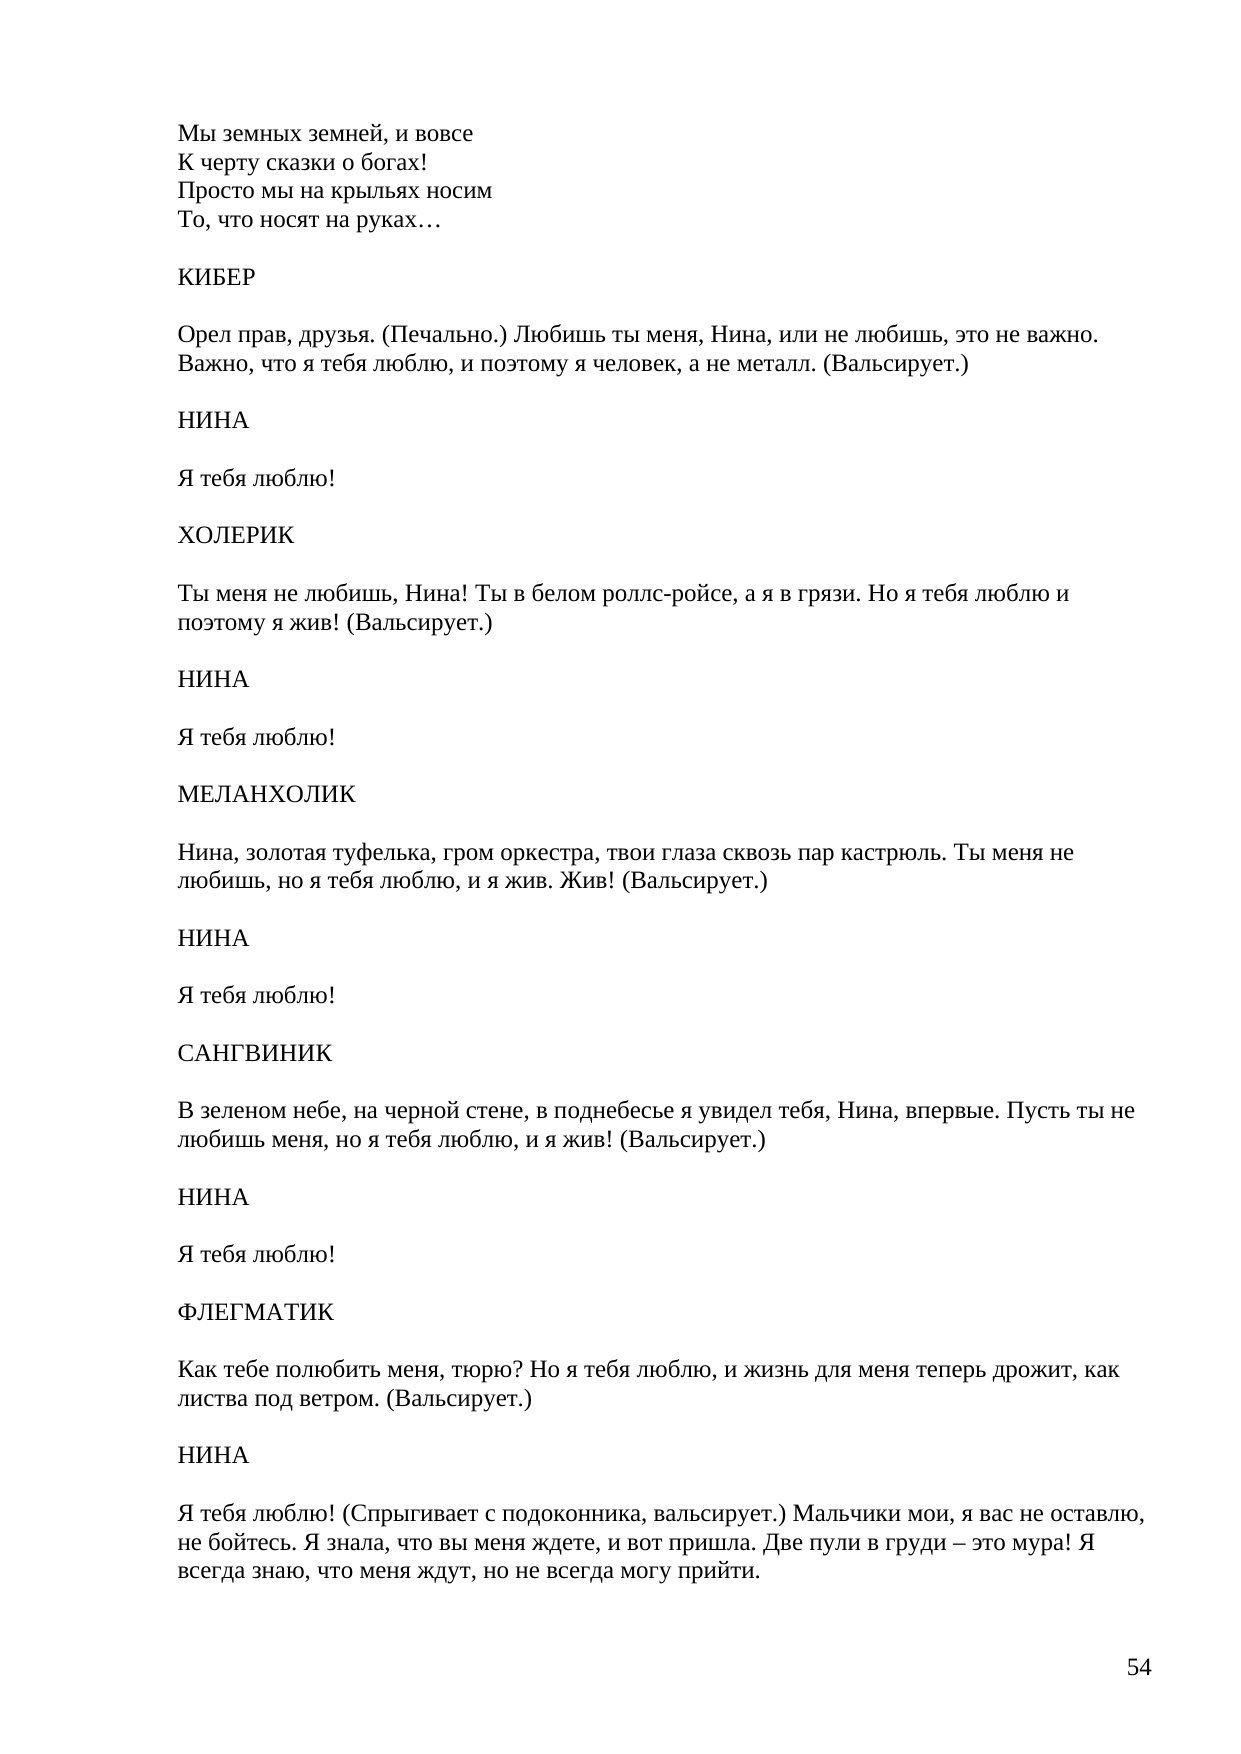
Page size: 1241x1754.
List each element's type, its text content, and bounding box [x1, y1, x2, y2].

text НИНА [177, 1441, 1152, 1469]
text В зеленом небе, на черной стене, в поднебесье я увидел тебя, Нина, впервые. Пусть ты не любишь меня, но я тебя люблю, и я жив! (Вальсирует.) [177, 1096, 1152, 1153]
text Я тебя люблю! [177, 1239, 1152, 1268]
text НИНА [177, 406, 1152, 434]
text Я тебя люблю! [177, 981, 1152, 1009]
text То, что носят на руках… [177, 204, 1152, 233]
text Я тебя люблю! [177, 463, 1152, 492]
text Нина, золотая туфелька, гром оркестра, твои глаза сквозь пар кастрюль. Ты меня не любишь, но я тебя люблю, и я жив. Жив! (Вальсирует.) [177, 837, 1152, 894]
text КИБЕР [177, 262, 1152, 291]
text НИНА [177, 1182, 1152, 1211]
text ФЛЕГМАТИК [177, 1297, 1152, 1326]
text Ты меня не любишь, Нина! Ты в белом роллс-ройсе, а я в грязи. Но я тебя люблю и поэтому я жив! (Вальсирует.) [177, 578, 1152, 636]
text Как тебе полюбить меня, тюрю? Но я тебя люблю, и жизнь для меня теперь дрожит, как листва под ветром. (Вальсирует.) [177, 1354, 1152, 1412]
text Я тебя люблю! [177, 722, 1152, 751]
text Просто мы на крыльях носим [177, 176, 1152, 204]
text К черту сказки о богах! [177, 147, 1152, 176]
text ХОЛЕРИК [177, 521, 1152, 549]
text НИНА [177, 923, 1152, 952]
text МЕЛАНХОЛИК [177, 779, 1152, 808]
text САНГВИНИК [177, 1038, 1152, 1067]
text Мы земных земней, и вовсе [177, 118, 1152, 147]
text Я тебя люблю! (Спрыгивает с подоконника, вальсирует.) Мальчики мои, я вас не оставлю, не бойтесь. Я знала, что вы меня ждете, и вот пришла. Две пули в груди – это мура! Я всегда знаю, что меня ждут, но не всегда могу прийти. [177, 1498, 1152, 1584]
text НИНА [177, 664, 1152, 693]
text Орел прав, друзья. (Печально.) Любишь ты меня, Нина, или не любишь, это не важно. Важно, что я тебя люблю, и поэтому я человек, а не металл. (Вальсирует.) [177, 319, 1152, 377]
